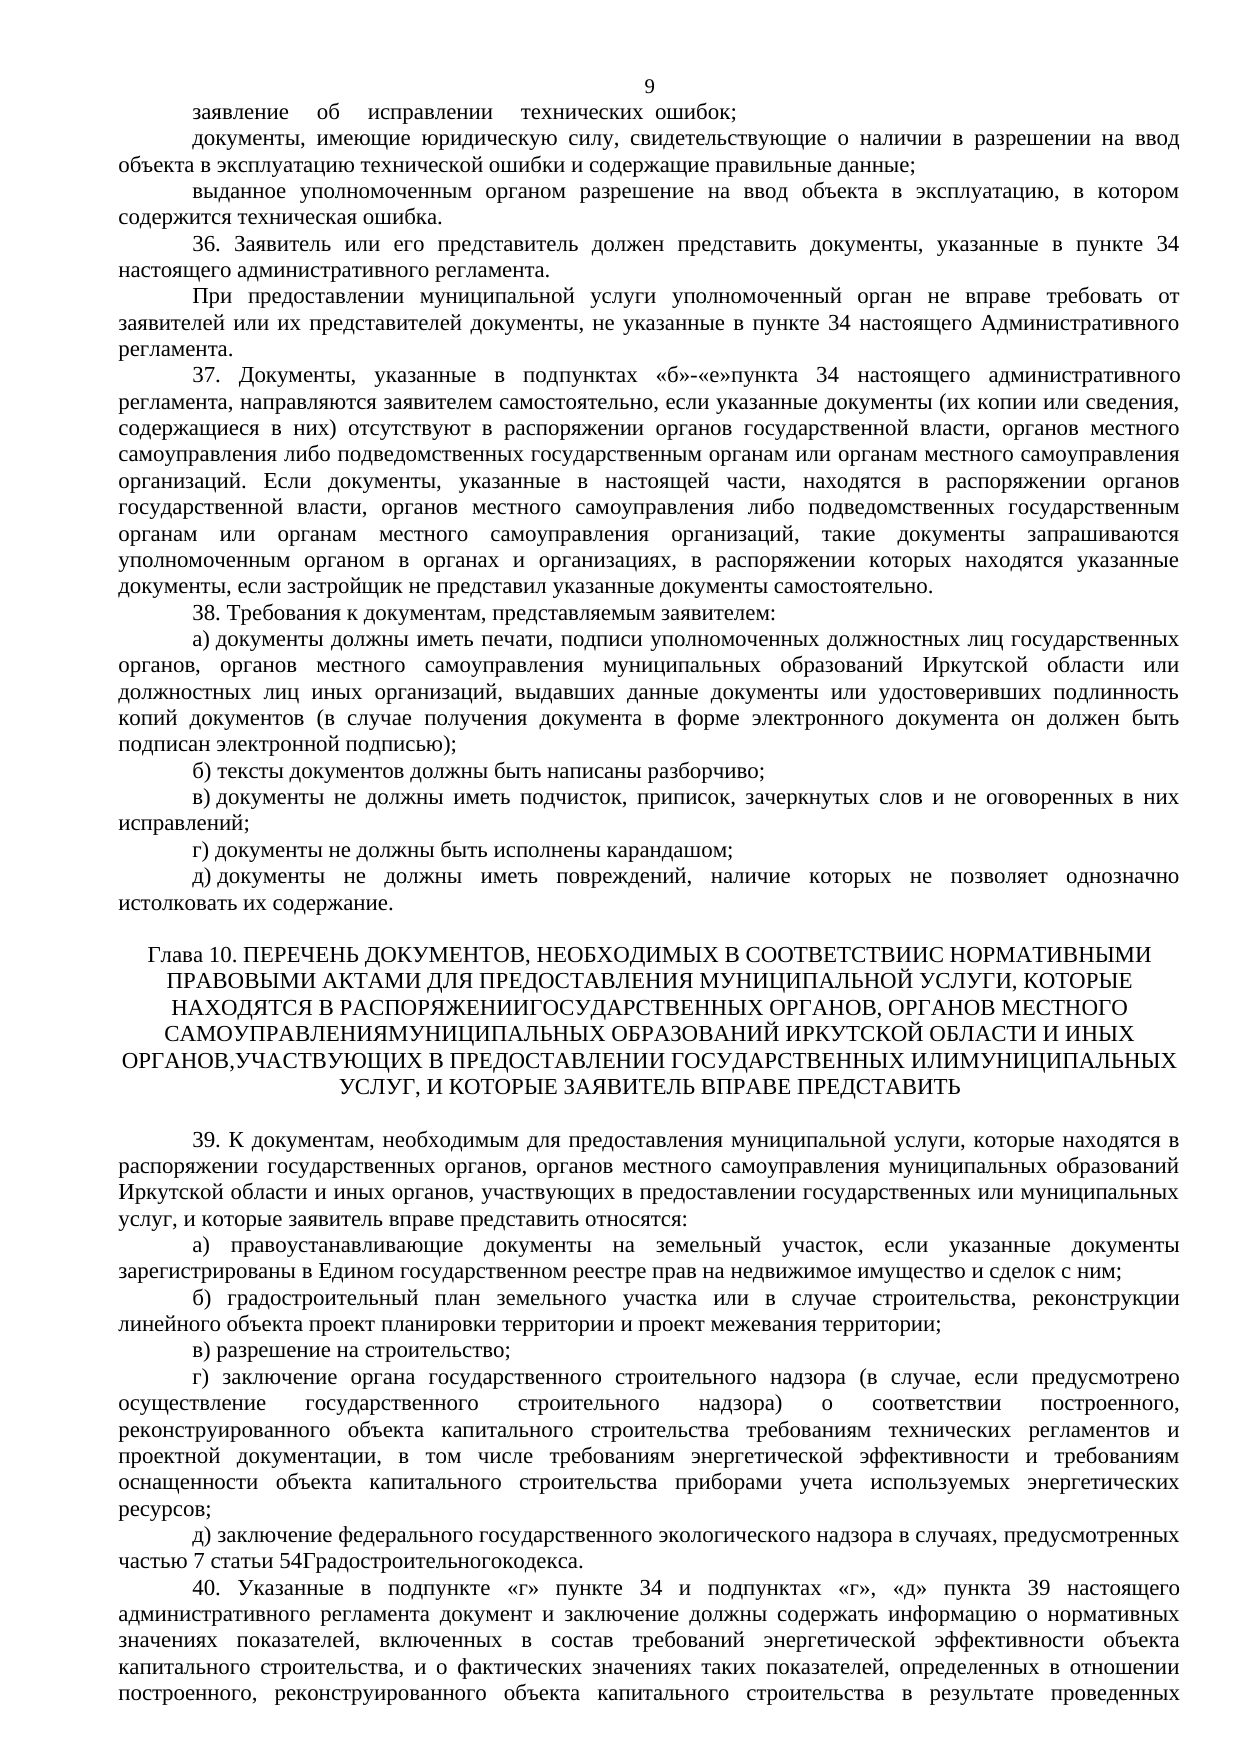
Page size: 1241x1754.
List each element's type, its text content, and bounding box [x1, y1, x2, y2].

text б) градостроительный план земельного участка или в случае строительства, реконструкции линейного объекта проект планировки территории и проект межевания территории; [118, 1284, 1181, 1337]
text д) заключение федерального государственного экологического надзора в случаях, предусмотренных частью 7 статьи 54Градостроительногокодекса. [118, 1521, 1181, 1574]
text 36. Заявитель или его представитель должен представить документы, указанные в пункте 34 настоящего административного регламента. [118, 230, 1181, 282]
text Глава 10. ПЕРЕЧЕНЬ ДОКУМЕНТОВ, НЕОБХОДИМЫХ В СООТВЕТСТВИИС НОРМАТИВНЫМИ ПРАВОВЫМИ АКТАМИ ДЛЯ ПРЕДОСТАВЛЕНИЯ МУНИЦИПАЛЬНОЙ УСЛУГИ, КОТОРЫЕ НАХОДЯТСЯ В РАСПОРЯЖЕНИИГОСУДАРСТВЕННЫХ ОРГАНОВ, ОРГАНОВ МЕСТНОГО САМОУПРАВЛЕНИЯМУНИЦИПАЛЬНЫХ ОБРАЗОВАНИЙ ИРКУТСКОЙ ОБЛАСТИ И ИНЫХ ОРГАНОВ,УЧАСТВУЮЩИХ В ПРЕДОСТАВЛЕНИИ ГОСУДАРСТВЕННЫХ ИЛИМУНИЦИПАЛЬНЫХ УСЛУГ, И КОТОРЫЕ ЗАЯВИТЕЛЬ ВПРАВЕ ПРЕДСТАВИТЬ [118, 941, 1181, 1099]
text д) документы не должны иметь повреждений, наличие которых не позволяет однозначно истолковать их содержание. [118, 862, 1181, 915]
text а) правоустанавливающие документы на земельный участок, если указанные документы зарегистрированы в Едином государственном реестре прав на недвижимое имущество и сделок с ним; [118, 1231, 1181, 1284]
text б) тексты документов должны быть написаны разборчиво; [118, 757, 1181, 783]
text а) документы должны иметь печати, подписи уполномоченных должностных лиц государственных органов, органов местного самоуправления муниципальных образований Иркутской области или должностных лиц иных организаций, выдавших данные документы или удостоверивших подлинность копий документов (в случае получения документа в форме электронного документа он должен быть подписан электронной подписью); [118, 625, 1181, 757]
text г) документы не должны быть исполнены карандашом; [118, 836, 1181, 862]
text При предоставлении муниципальной услуги уполномоченный орган не вправе требовать от заявителей или их представителей документы, не указанные в пункте 34 настоящего Административного регламента. [118, 282, 1181, 361]
text 38. Требования к документам, представляемым заявителем: [118, 599, 1181, 625]
text 39. К документам, необходимым для предоставления муниципальной услуги, которые находятся в распоряжении государственных органов, органов местного самоуправления муниципальных образований Иркутской области и иных органов, участвующих в предоставлении государственных или муниципальных услуг, и которые заявитель вправе представить относятся: [118, 1126, 1181, 1231]
text выданное уполномоченным органом разрешение на ввод объекта в эксплуатацию, в котором содержится техническая ошибка. [118, 177, 1181, 230]
text в) документы не должны иметь подчисток, приписок, зачеркнутых слов и не оговоренных в них исправлений; [118, 783, 1181, 836]
text г) заключение органа государственного строительного надзора (в случае, если предусмотрено осуществление государственного строительного надзора) о соответствии построенного, реконструированного объекта капитального строительства требованиям технических регламентов и проектной документации, в том числе требованиям энергетической эффективности и требованиям оснащенности объекта капитального строительства приборами учета используемых энергетических ресурсов; [118, 1363, 1181, 1521]
text документы, имеющие юридическую силу, свидетельствующие о наличии в разрешении на ввод объекта в эксплуатацию технической ошибки и содержащие правильные данные; [118, 124, 1181, 177]
text в) разрешение на строительство; [118, 1337, 1181, 1363]
text заявление об исправлении технических ошибок; [118, 98, 1181, 124]
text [118, 1574, 1181, 1706]
text 37. Документы, указанные в подпунктах «б»-«е»пункта 34 настоящего административного регламента, направляются заявителем самостоятельно, если указанные документы (их копии или сведения, содержащиеся в них) отсутствуют в распоряжении органов государственной власти, органов местного самоуправления либо подведомственных государственным органам или органам местного самоуправления организаций. Если документы, указанные в настоящей части, находятся в распоряжении органов государственной власти, органов местного самоуправления либо подведомственных государственным органам или органам местного самоуправления организаций, такие документы запрашиваются уполномоченным органом в органах и организациях, в распоряжении которых находятся указанные документы, если застройщик не представил указанные документы самостоятельно. [118, 361, 1181, 599]
